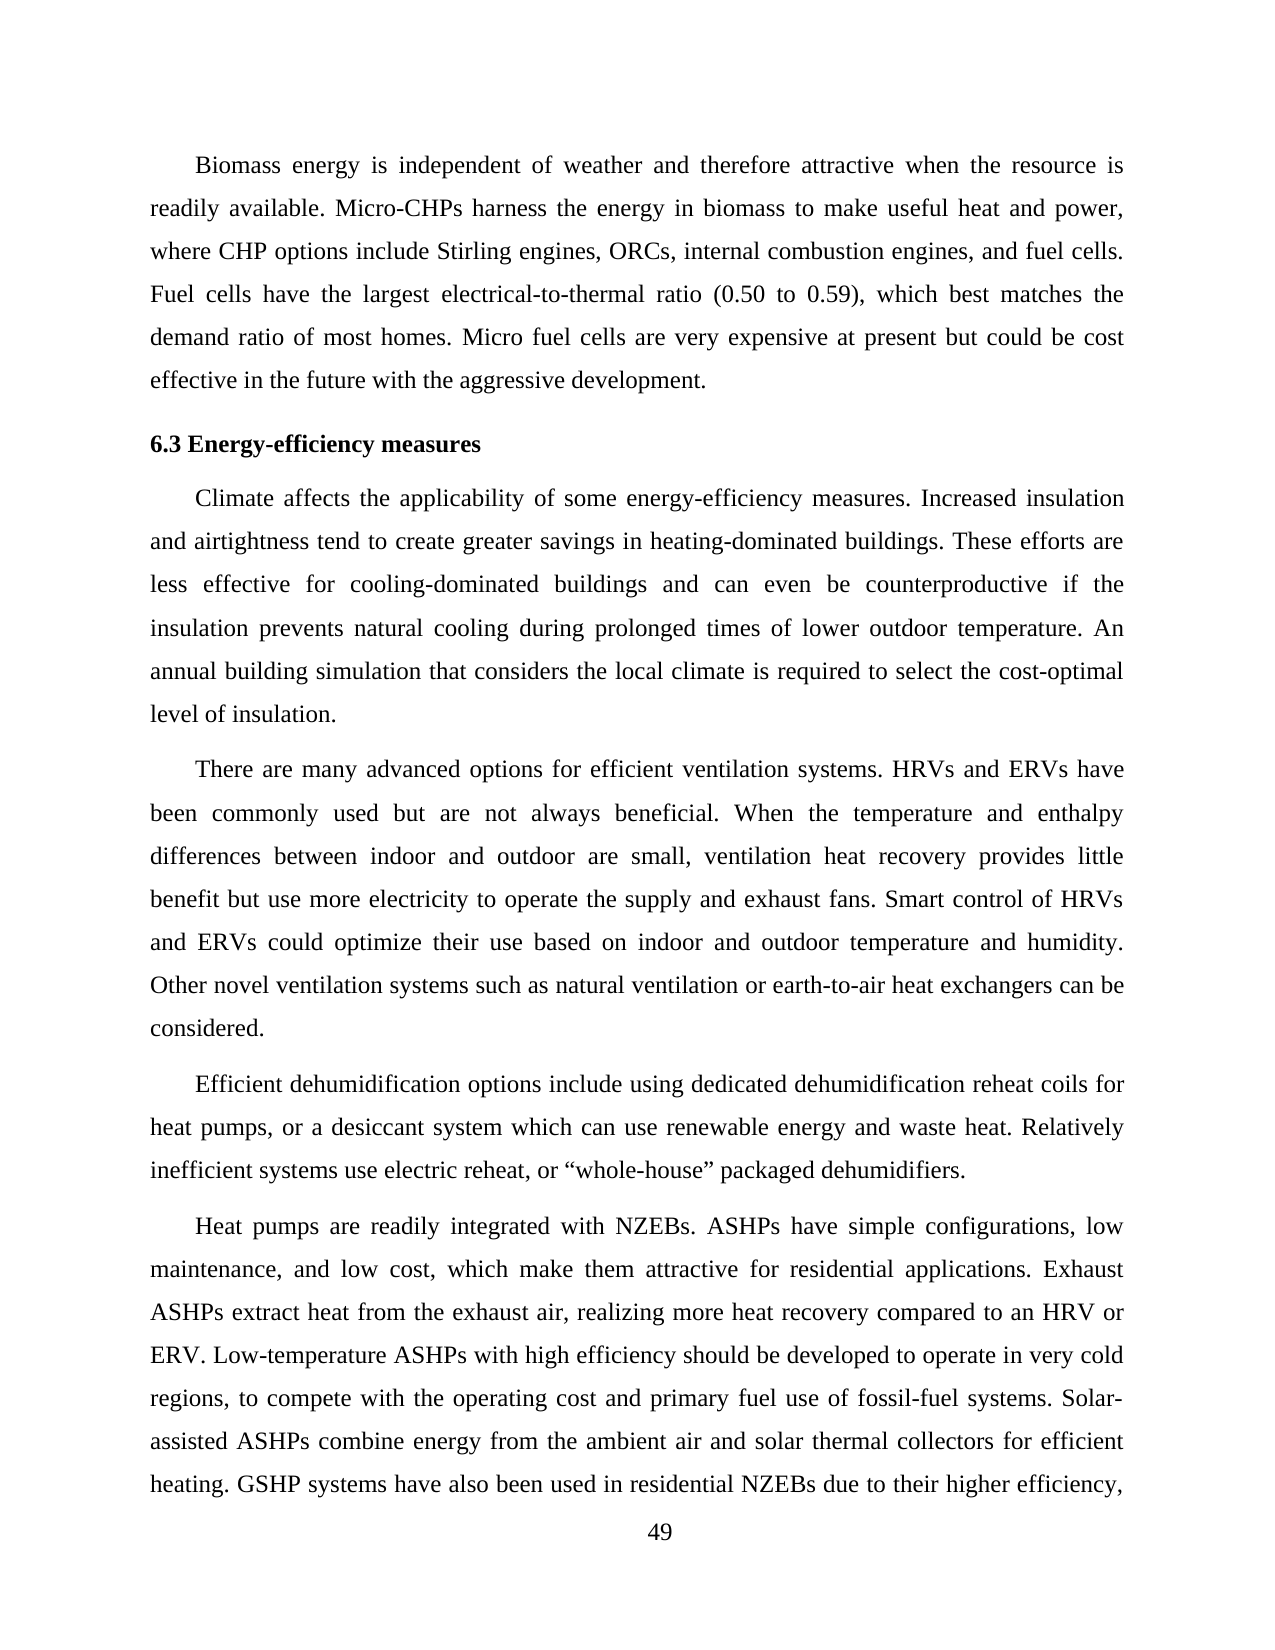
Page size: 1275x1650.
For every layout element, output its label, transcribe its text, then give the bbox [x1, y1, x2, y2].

text Efficient dehumidification options include using dedicated dehumidification reheat coils for heat pumps, or a desiccant system which can use renewable energy and waste heat. Relatively inefficient systems use electric reheat, or “whole-house” packaged dehumidifiers. [150, 1069, 1125, 1184]
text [150, 1211, 1125, 1498]
text There are many advanced options for efficient ventilation systems. HRVs and ERVs have been commonly used but are not always beneficial. When the temperature and enthalpy differences between indoor and outdoor are small, ventilation heat recovery provides little benefit but use more electricity to operate the supply and exhaust fans. Smart control of HRVs and ERVs could optimize their use based on indoor and outdoor temperature and humidity. Other novel ventilation systems such as natural ventilation or earth-to-air heat exchangers can be considered. [150, 754, 1125, 1042]
text Climate affects the applicability of some energy-efficiency measures. Increased insulation and airtightness tend to create greater savings in heating-dominated buildings. These efforts are less effective for cooling-dominated buildings and can even be counterproductive if the insulation prevents natural cooling during prolonged times of lower outdoor temperature. An annual building simulation that considers the local climate is required to select the cost-optimal level of insulation. [150, 483, 1125, 728]
text Biomass energy is independent of weather and therefore attractive when the resource is readily available. Micro-CHPs harness the energy in biomass to make useful heat and power, where CHP options include Stirling engines, ORCs, internal combustion engines, and fuel cells. Fuel cells have the largest electrical-to-thermal ratio (0.50 to 0.59), which best matches the demand ratio of most homes. Micro fuel cells are very expensive at present but could be cost effective in the future with the aggressive development. [150, 150, 1125, 394]
subtitle 6.3 Energy-efficiency measures [150, 429, 1125, 458]
